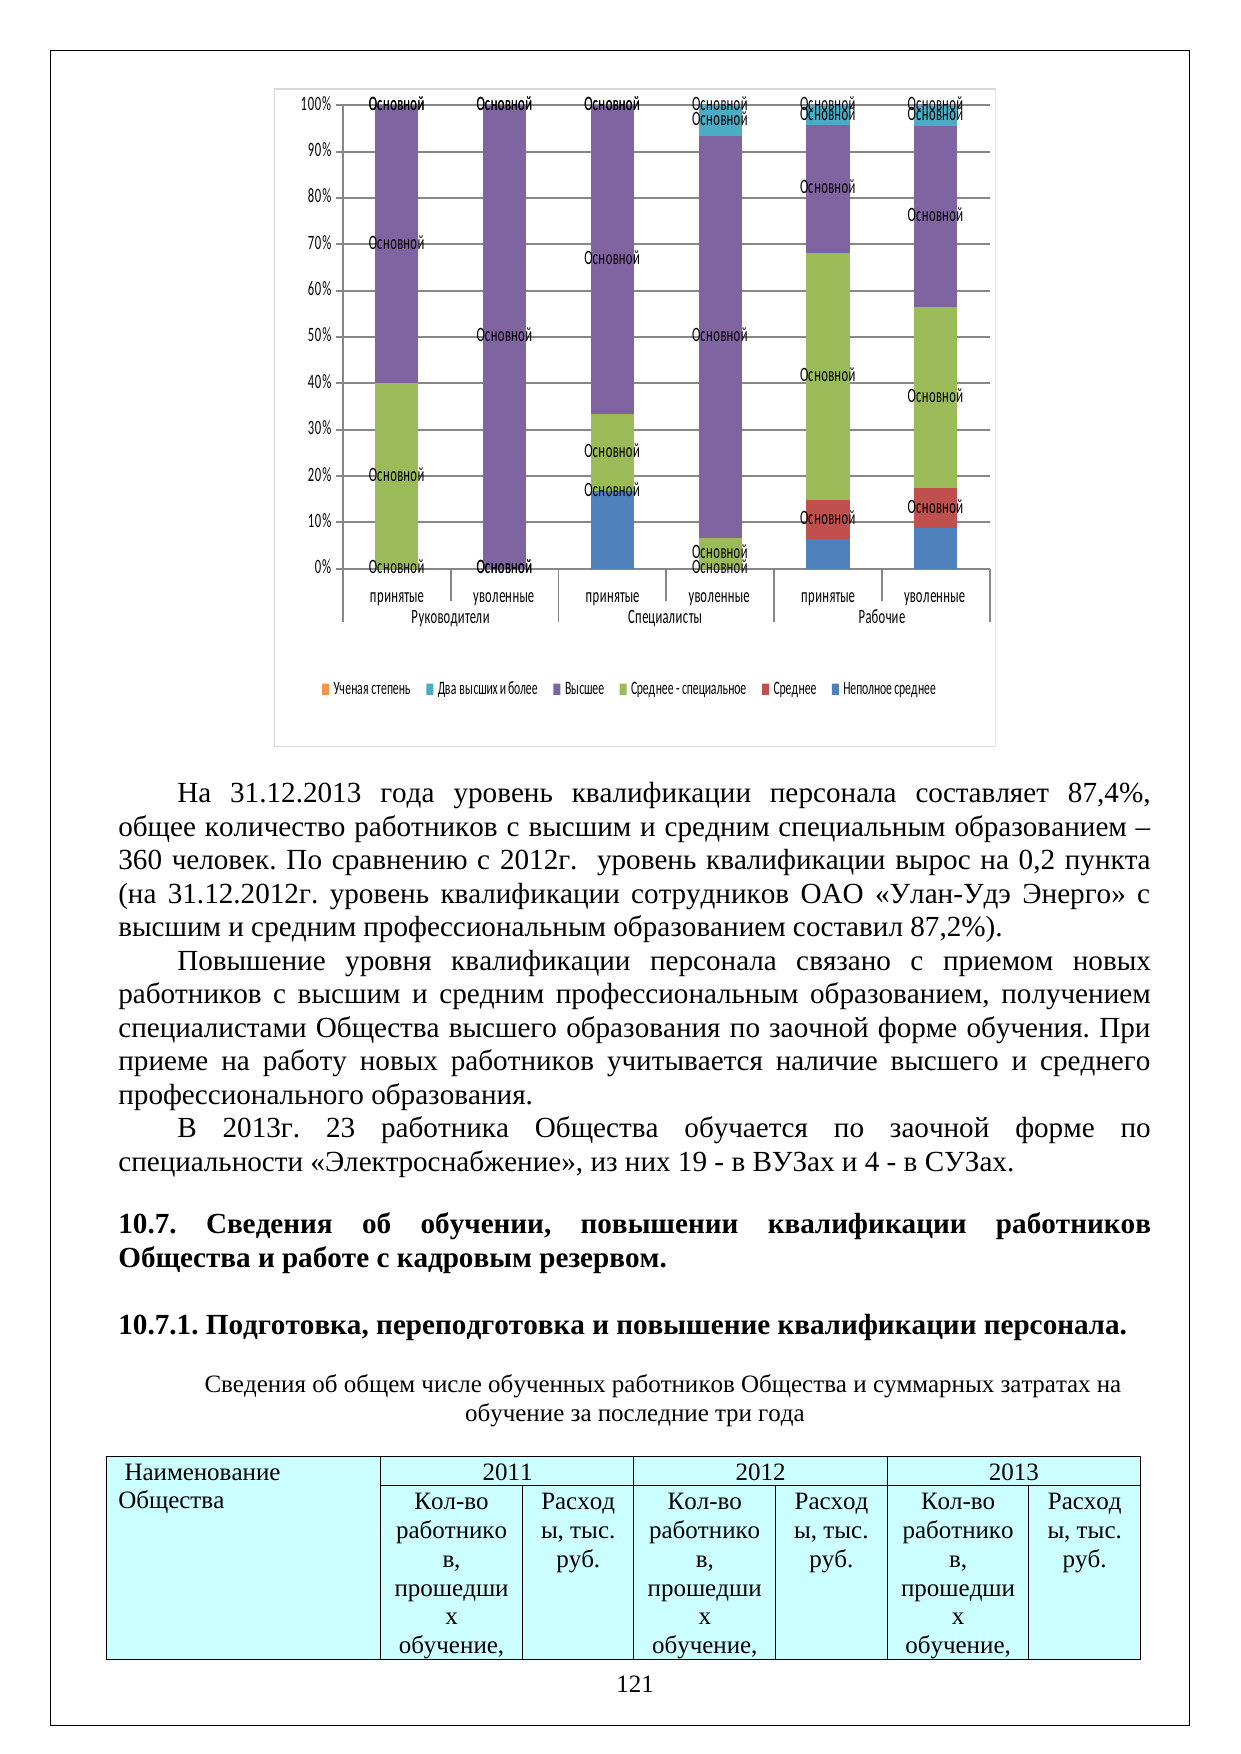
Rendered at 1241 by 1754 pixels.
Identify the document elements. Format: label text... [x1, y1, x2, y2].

text 10.7.1. Подготовка, переподготовка и повышение квалификации персонала. [118, 1307, 1152, 1341]
text Повышение уровня квалификации персонала связано с приемом новых работников с высшим и средним профессиональным образованием, получением специалистами Общества высшего образования по заочной форме обучения. При приеме на работу новых работников учитывается наличие высшего и среднего профессионального образования. [118, 943, 1152, 1111]
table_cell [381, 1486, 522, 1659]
text 10.7. Сведения об обучении, повышении квалификации работников Общества и работе с кадровым резервом. [118, 1206, 1152, 1273]
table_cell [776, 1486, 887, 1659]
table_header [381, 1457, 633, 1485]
text На 31.12.2013 года уровень квалификации персонала составляет 87,4%, общее количество работников с высшим и средним специальным образованием – 360 человек. По сравнению с 2012г. уровень квалификации вырос на 0,2 пункта (на 31.12.2012г. уровень квалификации сотрудников ОАО «Улан-Удэ Энерго» с высшим и средним профессиональным образованием составил 87,2%). [118, 775, 1152, 943]
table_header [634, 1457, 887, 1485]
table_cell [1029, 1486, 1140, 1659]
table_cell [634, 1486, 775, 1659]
text В 2013г. 23 работника Общества обучается по заочной форме по специальности «Электроснабжение», из них 19 - в ВУЗах и 4 - в СУЗах. [118, 1111, 1152, 1178]
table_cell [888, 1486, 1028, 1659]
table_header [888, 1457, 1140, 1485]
text Сведения об общем числе обученных работников Общества и суммарных затратах на обучение за последние три года [118, 1369, 1152, 1427]
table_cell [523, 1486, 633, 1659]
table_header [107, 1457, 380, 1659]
